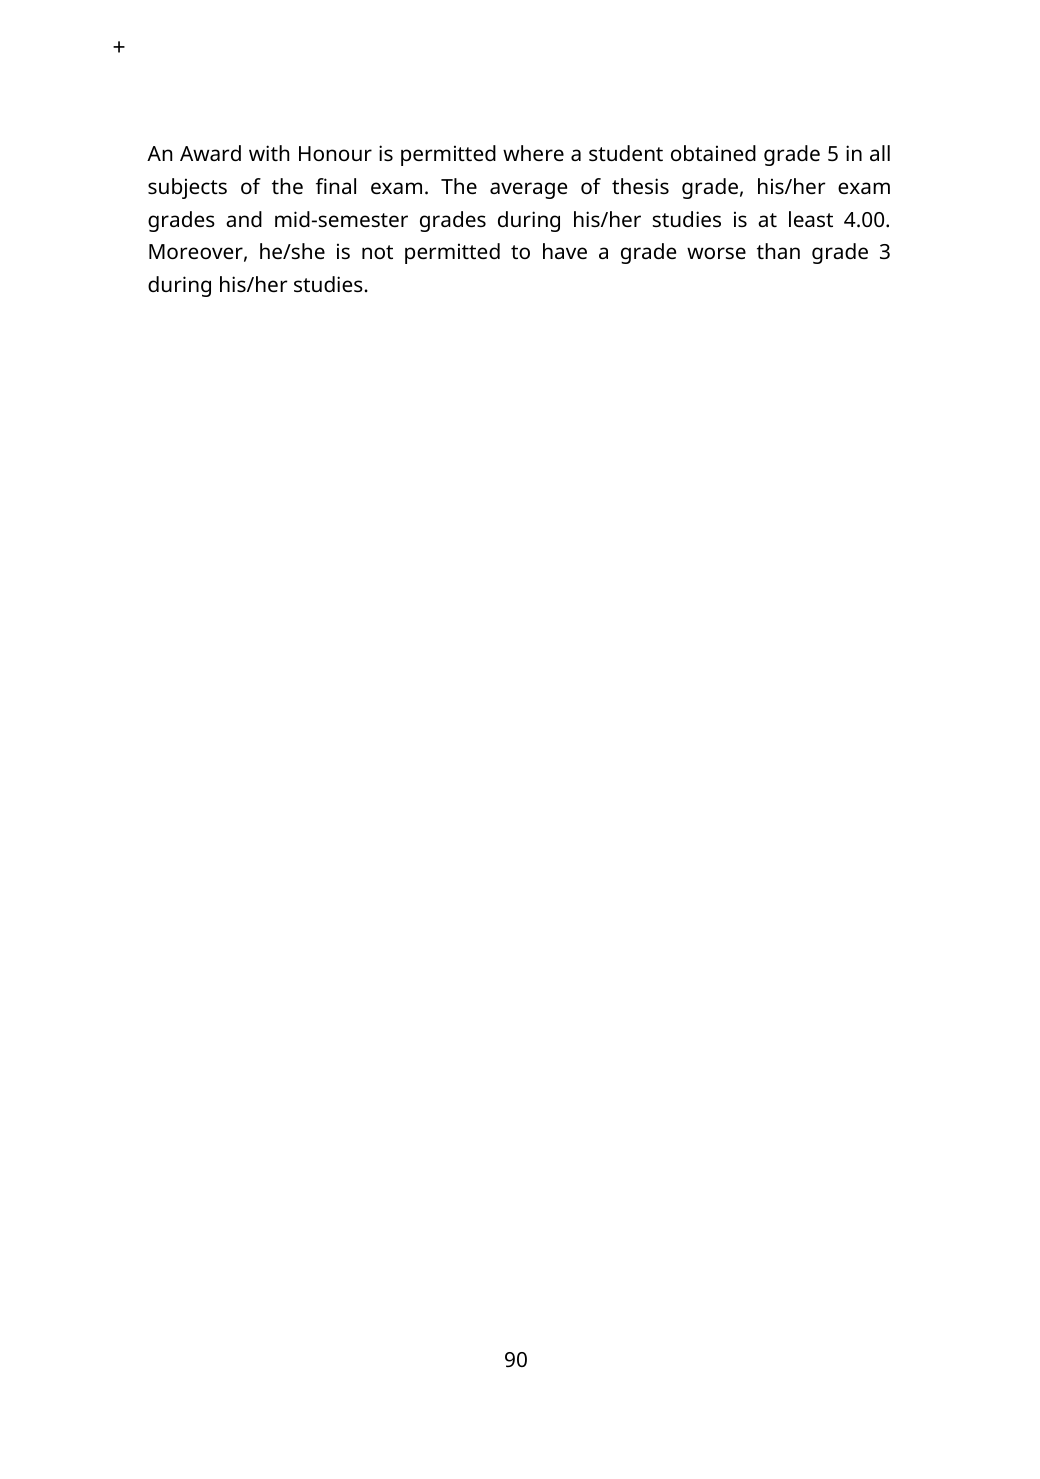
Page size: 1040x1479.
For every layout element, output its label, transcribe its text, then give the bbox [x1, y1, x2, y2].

text An Award with Honour is permitted where a student obtained grade 5 in all subjects of the final exam. The average of thesis grade, his/her exam grades and mid-semester grades during his/her studies is at least 4.00. Moreover, he/she is not permitted to have a grade worse than grade 3 during his/her studies. [147, 139, 892, 298]
